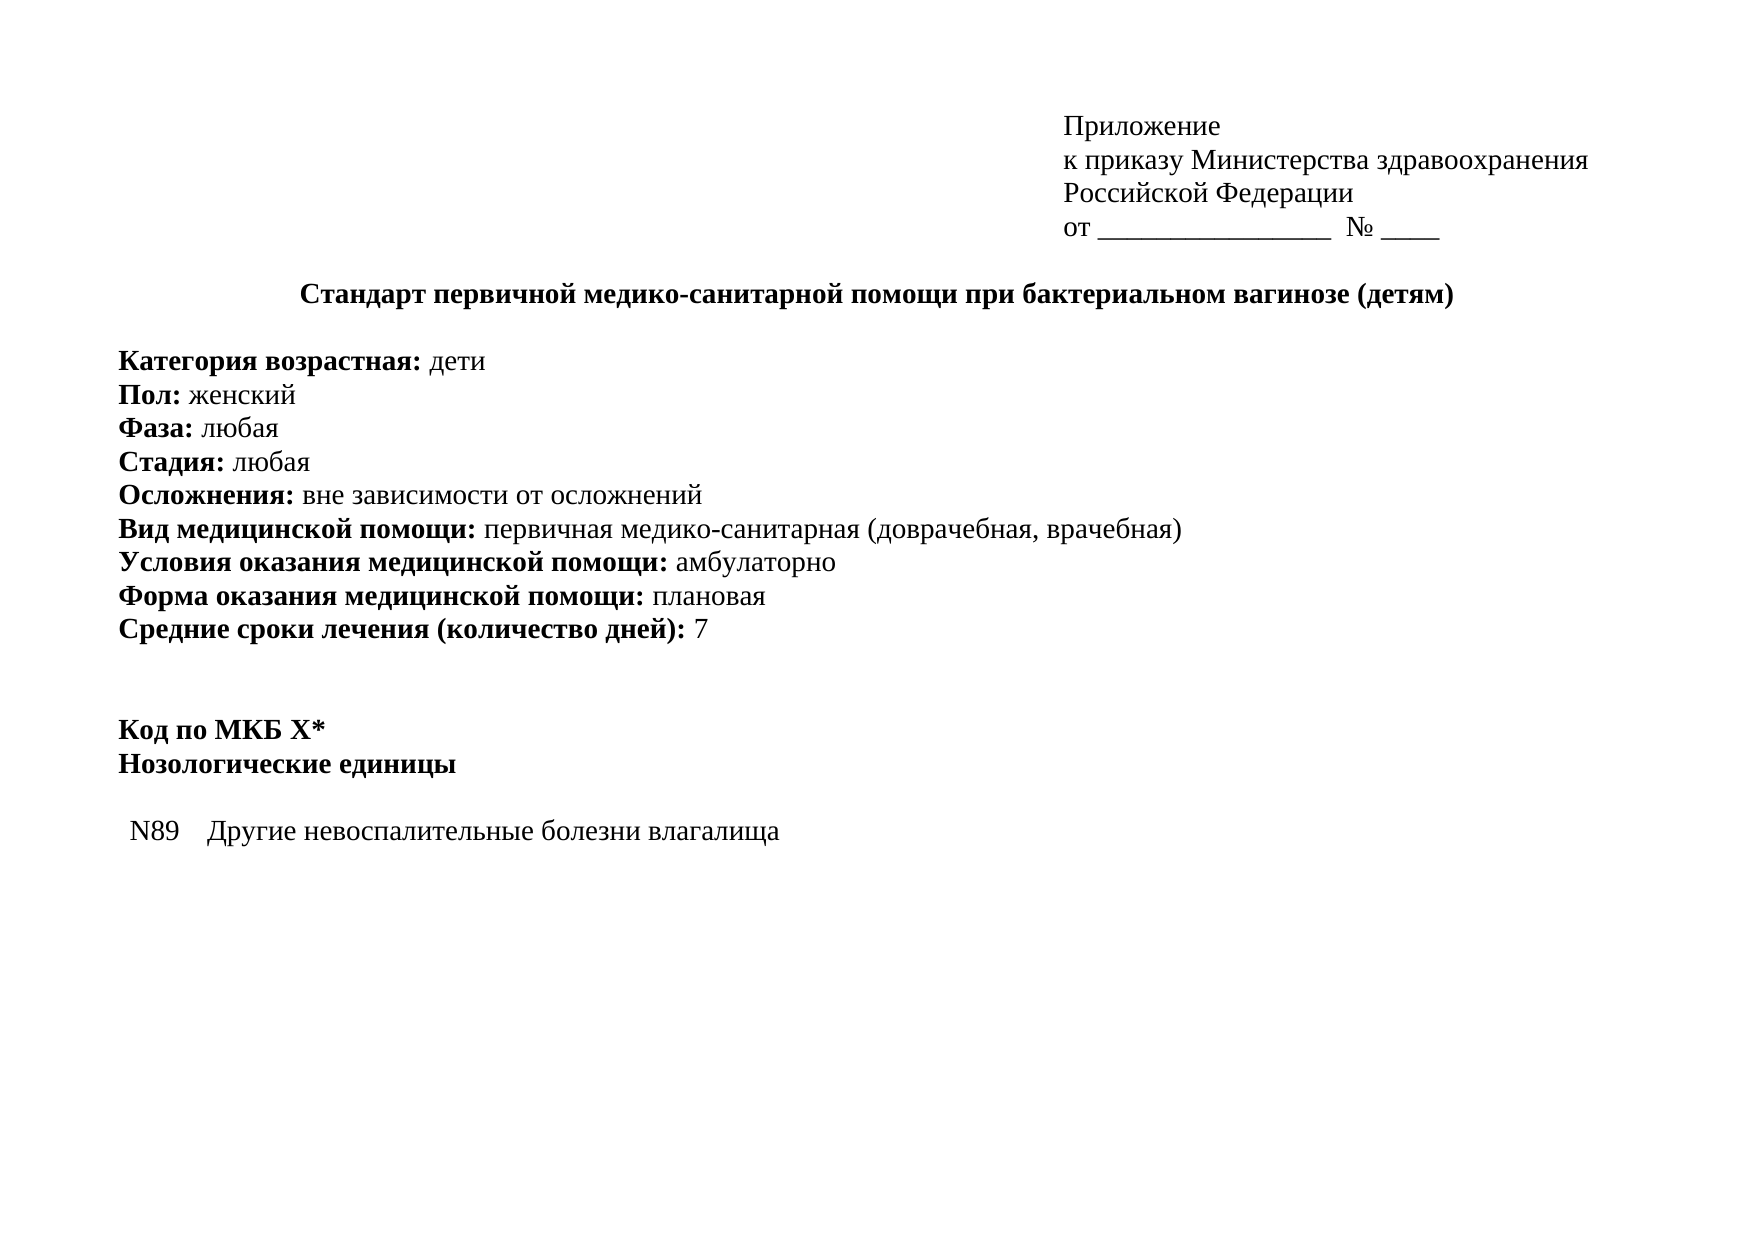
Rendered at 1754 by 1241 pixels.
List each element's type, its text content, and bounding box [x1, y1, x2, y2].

table_header Другие невоспалительные болезни влагалища [196, 813, 1281, 846]
subtitle Приложение к приказу Министерства здравоохранения Российской Федерации от ________________ № ____ [1063, 108, 1636, 243]
text Стандарт первичной медико-санитарной помощи при бактериальном вагинозе (детям) [118, 276, 1636, 310]
table_header N89 [118, 813, 196, 846]
text Категория возрастная: дети Пол: женский Фаза: любая Стадия: любая Осложнения: вне зависимости от осложнений Вид медицинской помощи: первичная медико-санитарная (доврачебная, врачебная) Условия оказания медицинской помощи: амбулаторно Форма оказания медицинской помощи: плановая Средние сроки лечения (количество дней): 7 [118, 343, 1636, 645]
text Код по МКБ X* Нозологические единицы [118, 712, 1636, 779]
